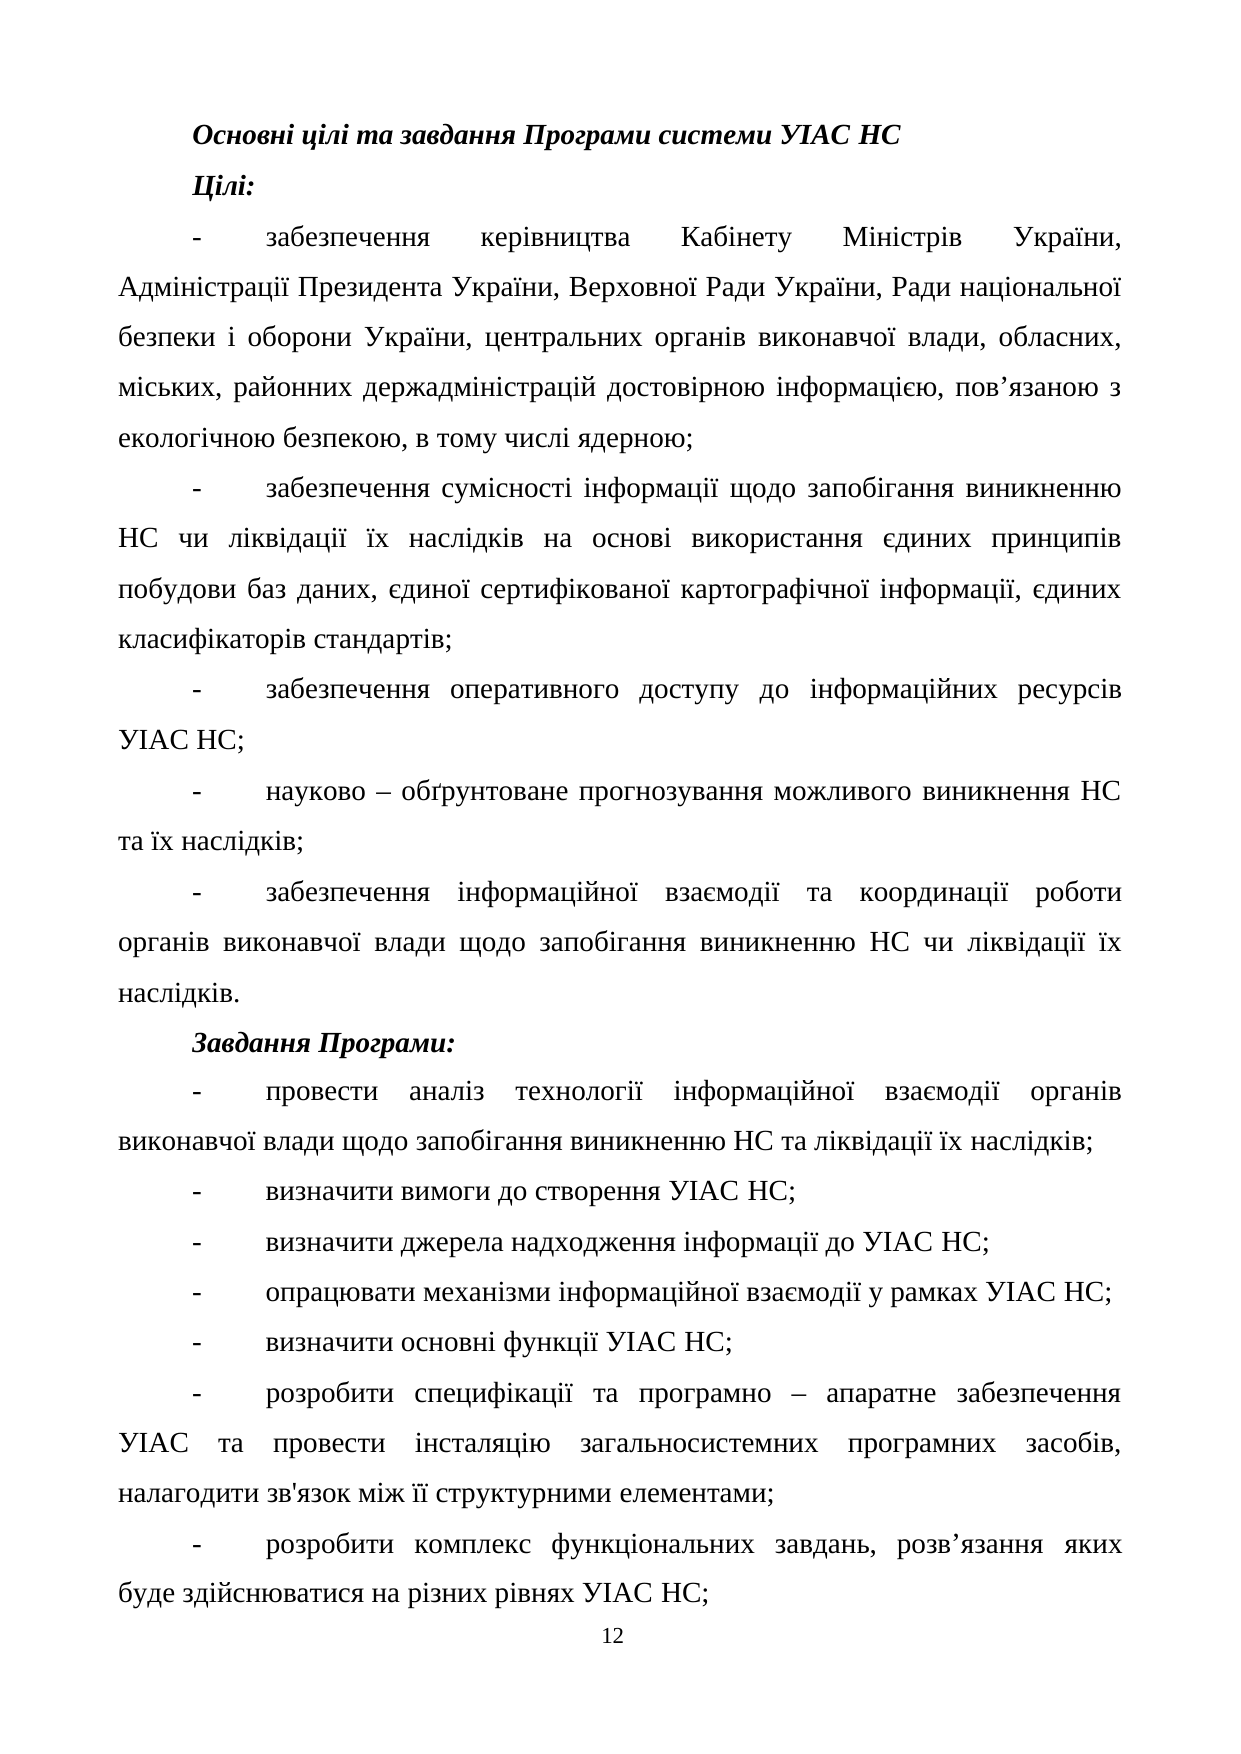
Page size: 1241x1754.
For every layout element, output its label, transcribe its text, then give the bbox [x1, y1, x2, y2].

list забезпечення керівництва Кабінету Міністрів України, Адміністрації Президента України, Верховної Ради України, Ради національної безпеки і оборони України, центральних органів виконавчої влади, обласних, міських, районних держадміністрацій достовірною інформацією, пов’язаною з екологічною безпекою, в тому числі ядерною; [118, 219, 1122, 453]
list провести аналіз технології інформаційної взаємодії органів виконавчої влади щодо запобігання виникненню НС та ліквідації їх наслідків; [118, 1073, 1122, 1157]
list забезпечення інформаційної взаємодії та координації роботи органів виконавчої влади щодо запобігання виникненню НС чи ліквідації їх наслідків. [118, 874, 1123, 1009]
list розробити специфікації та програмно – апаратне забезпечення УІАС та провести інсталяцію загальносистемних програмних засобів, налагодити зв'язок між її структурними елементами; [118, 1375, 1122, 1509]
list забезпечення оперативного доступу до інформаційних ресурсів УІАС НС; [118, 671, 1122, 756]
list забезпечення сумісності інформації щодо запобігання виникненню НС чи ліквідації їх наслідків на основі використання єдиних принципів побудови баз даних, єдиної сертифікованої картографічної інформації, єдиних класифікаторів стандартів; [118, 470, 1123, 655]
list розробити комплекс функціональних завдань, розв’язання яких буде здійснюватися на різних рівнях УІАС НС; [118, 1526, 1123, 1609]
list науково – обґрунтоване прогнозування можливого виникнення НС та їх наслідків; [118, 773, 1122, 857]
list визначити вимоги до створення УІАС НС; [192, 1174, 1240, 1207]
subtitle Завдання Програми: [192, 1026, 1240, 1059]
list визначити основні функції УІАС НС; [192, 1324, 1240, 1358]
list визначити джерела надходження інформації до УІАС НС; [192, 1224, 1240, 1257]
list опрацювати механізми інформаційної взаємодії у рамках УІАС НС; [192, 1274, 1240, 1307]
subtitle Основні цілі та завдання Програми системи УІАС НС Цілі: [192, 117, 900, 202]
